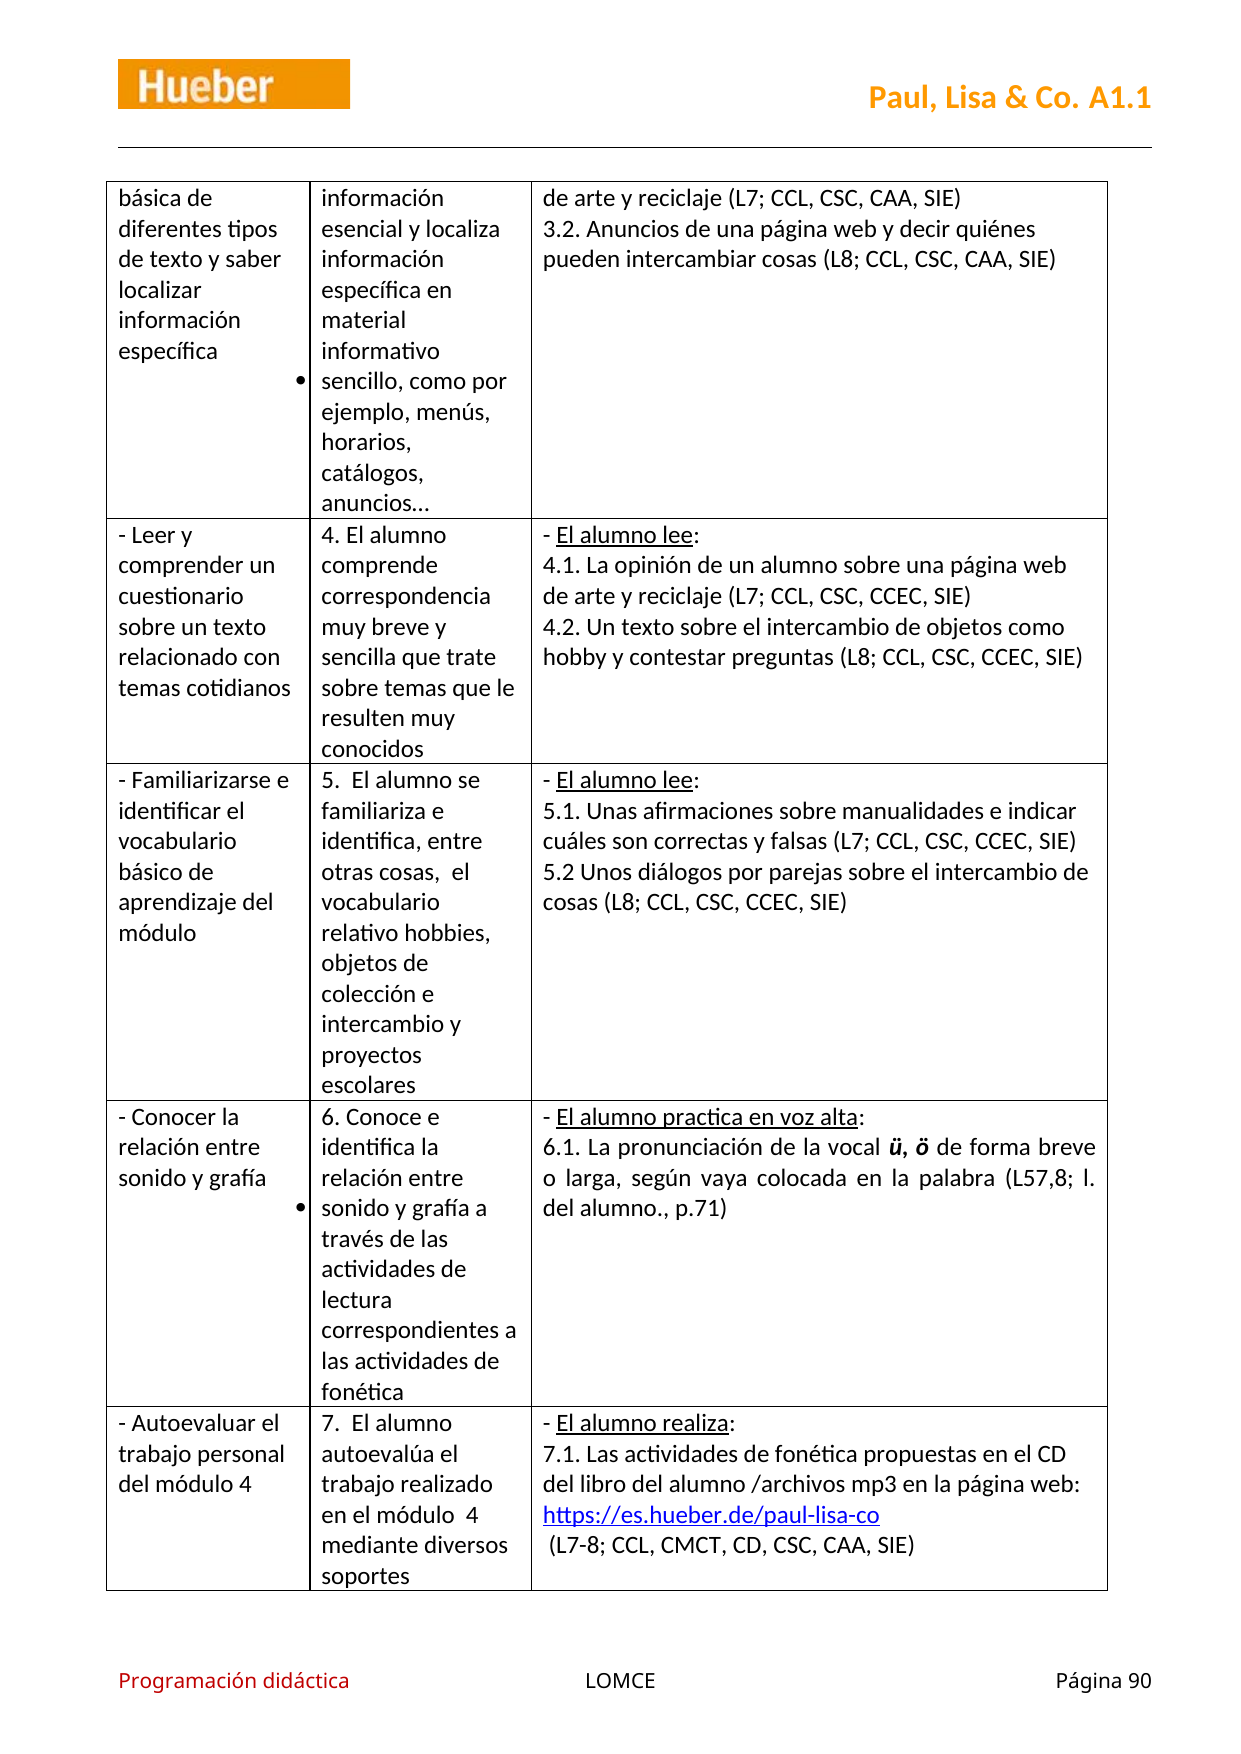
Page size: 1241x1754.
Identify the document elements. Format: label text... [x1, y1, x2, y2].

table_cell 6. Conoce e identifica la relación entre sonido y grafía a través de las actividades de lectura correspondientes a las actividades de fonética [311, 1101, 531, 1406]
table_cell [532, 182, 1107, 518]
table_cell 4. El alumno comprende correspondencia muy breve y sencilla que trate sobre temas que le resulten muy conocidos [311, 519, 531, 763]
table_cell - El alumno practica en voz alta: 6.1. La pronunciación de la vocal ü, ö de forma breve o larga, según vaya colocada en la palabra (L57,8; l. del alumno., p.71) [532, 1101, 1107, 1406]
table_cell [107, 182, 309, 518]
table_cell - Conocer la relación entre sonido y grafía [107, 1101, 309, 1406]
table_cell - Autoevaluar el trabajo personal del módulo 4 [107, 1407, 309, 1590]
table_cell - El alumno realiza: 7.1. Las actividades de fonética propuestas en el CD del libro del alumno /archivos mp3 en la página web: https://es.hueber.de/paul-lisa-co (L7-8; CCL, CMCT, CD, CSC, CAA, SIE) [532, 1407, 1107, 1590]
table_cell - Leer y comprender un cuestionario sobre un texto relacionado con temas cotidianos [107, 519, 309, 763]
table_cell 5. El alumno se familiariza e identifica, entre otras cosas, el vocabulario relativo hobbies, objetos de colección e intercambio y proyectos escolares [311, 764, 531, 1100]
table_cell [311, 182, 531, 518]
table_cell - El alumno lee: 4.1. La opinión de un alumno sobre una página web de arte y reciclaje (L7; CCL, CSC, CCEC, SIE) 4.2. Un texto sobre el intercambio de objetos como hobby y contestar preguntas (L8; CCL, CSC, CCEC, SIE) [532, 519, 1107, 763]
table_cell - Familiarizarse e identificar el vocabulario básico de aprendizaje del módulo [107, 764, 309, 1100]
table_cell - El alumno lee: 5.1. Unas afirmaciones sobre manualidades e indicar cuáles son correctas y falsas (L7; CCL, CSC, CCEC, SIE) 5.2 Unos diálogos por parejas sobre el intercambio de cosas (L8; CCL, CSC, CCEC, SIE) [532, 764, 1107, 1100]
table_cell 7. El alumno autoevalúa el trabajo realizado en el módulo 4 mediante diversos soportes [311, 1407, 531, 1590]
picture [118, 59, 351, 109]
